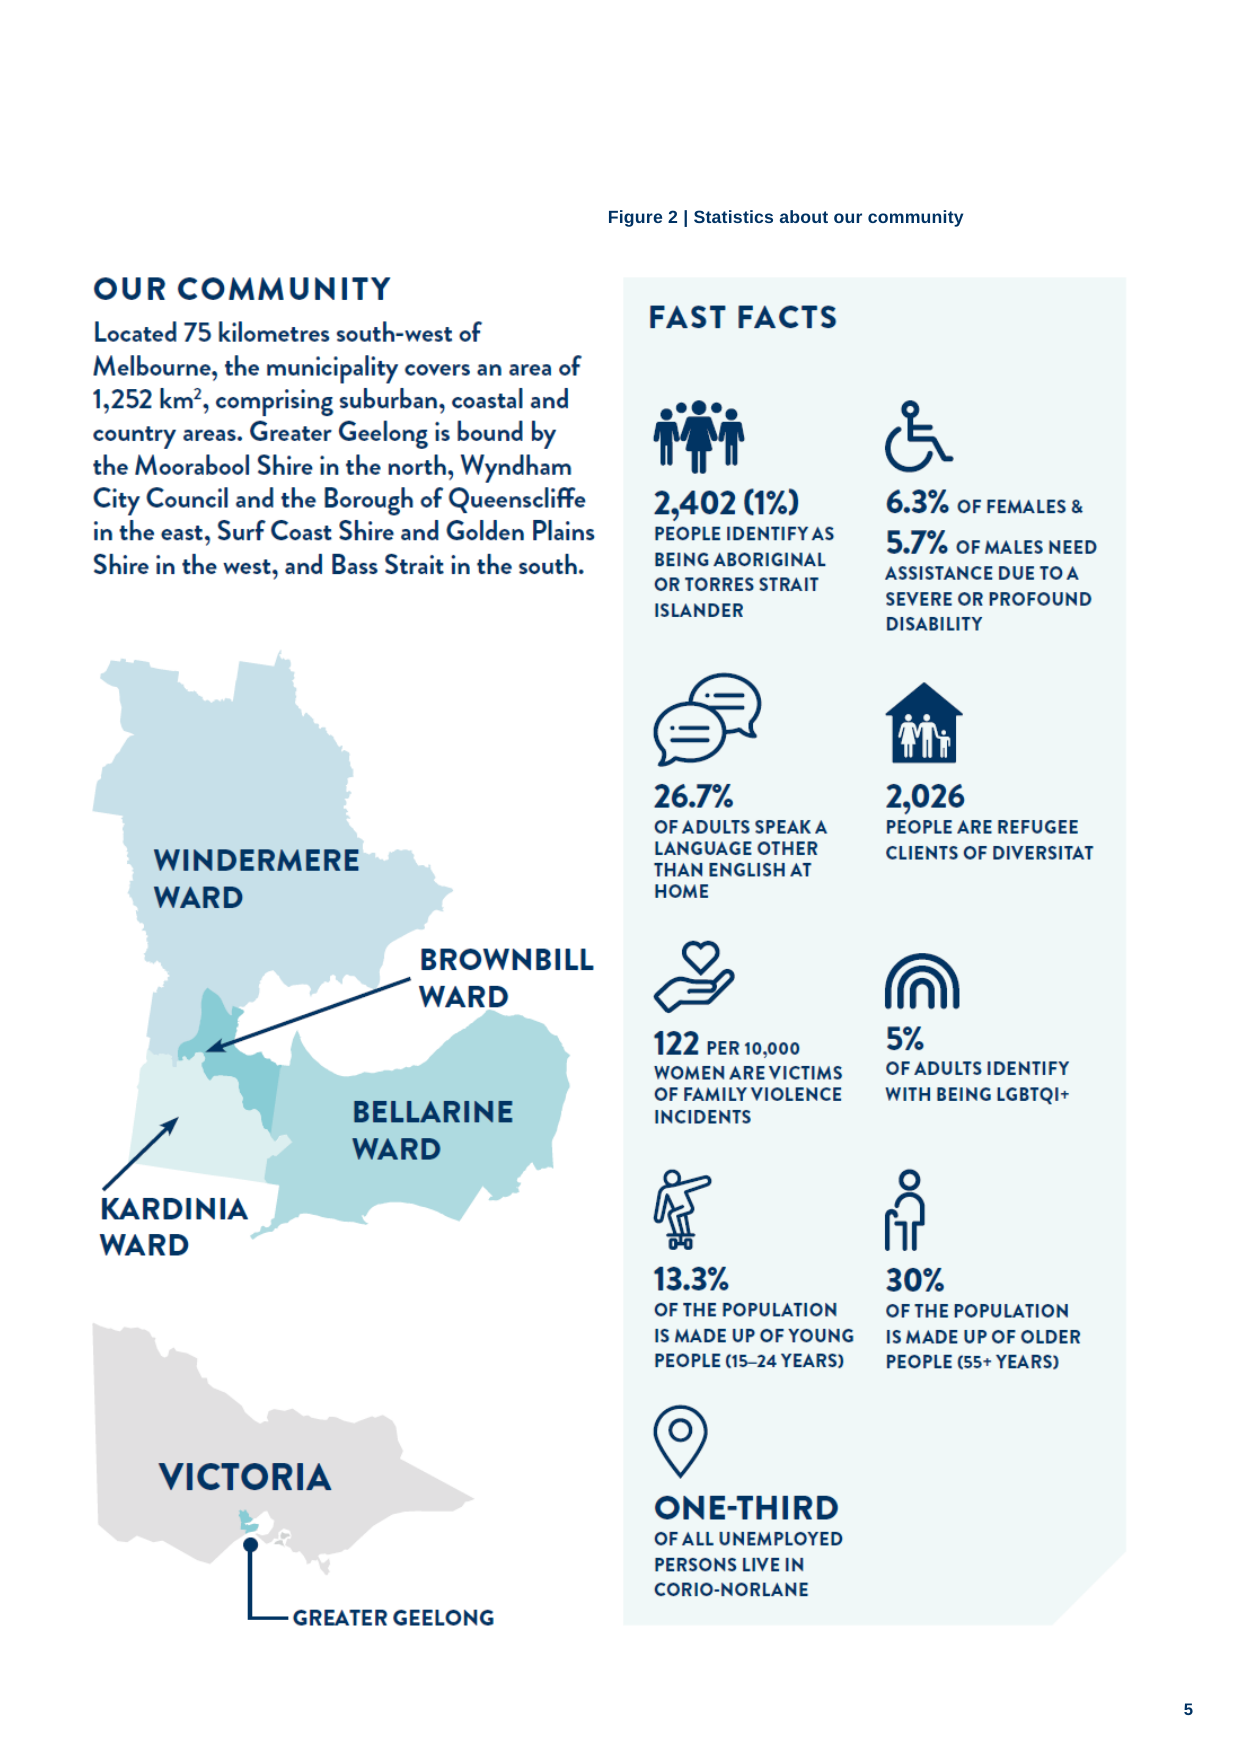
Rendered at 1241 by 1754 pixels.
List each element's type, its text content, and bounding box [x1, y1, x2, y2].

text Figure 2 | Statistics about our community [533, 207, 1157, 227]
picture [82, 248, 1158, 1647]
